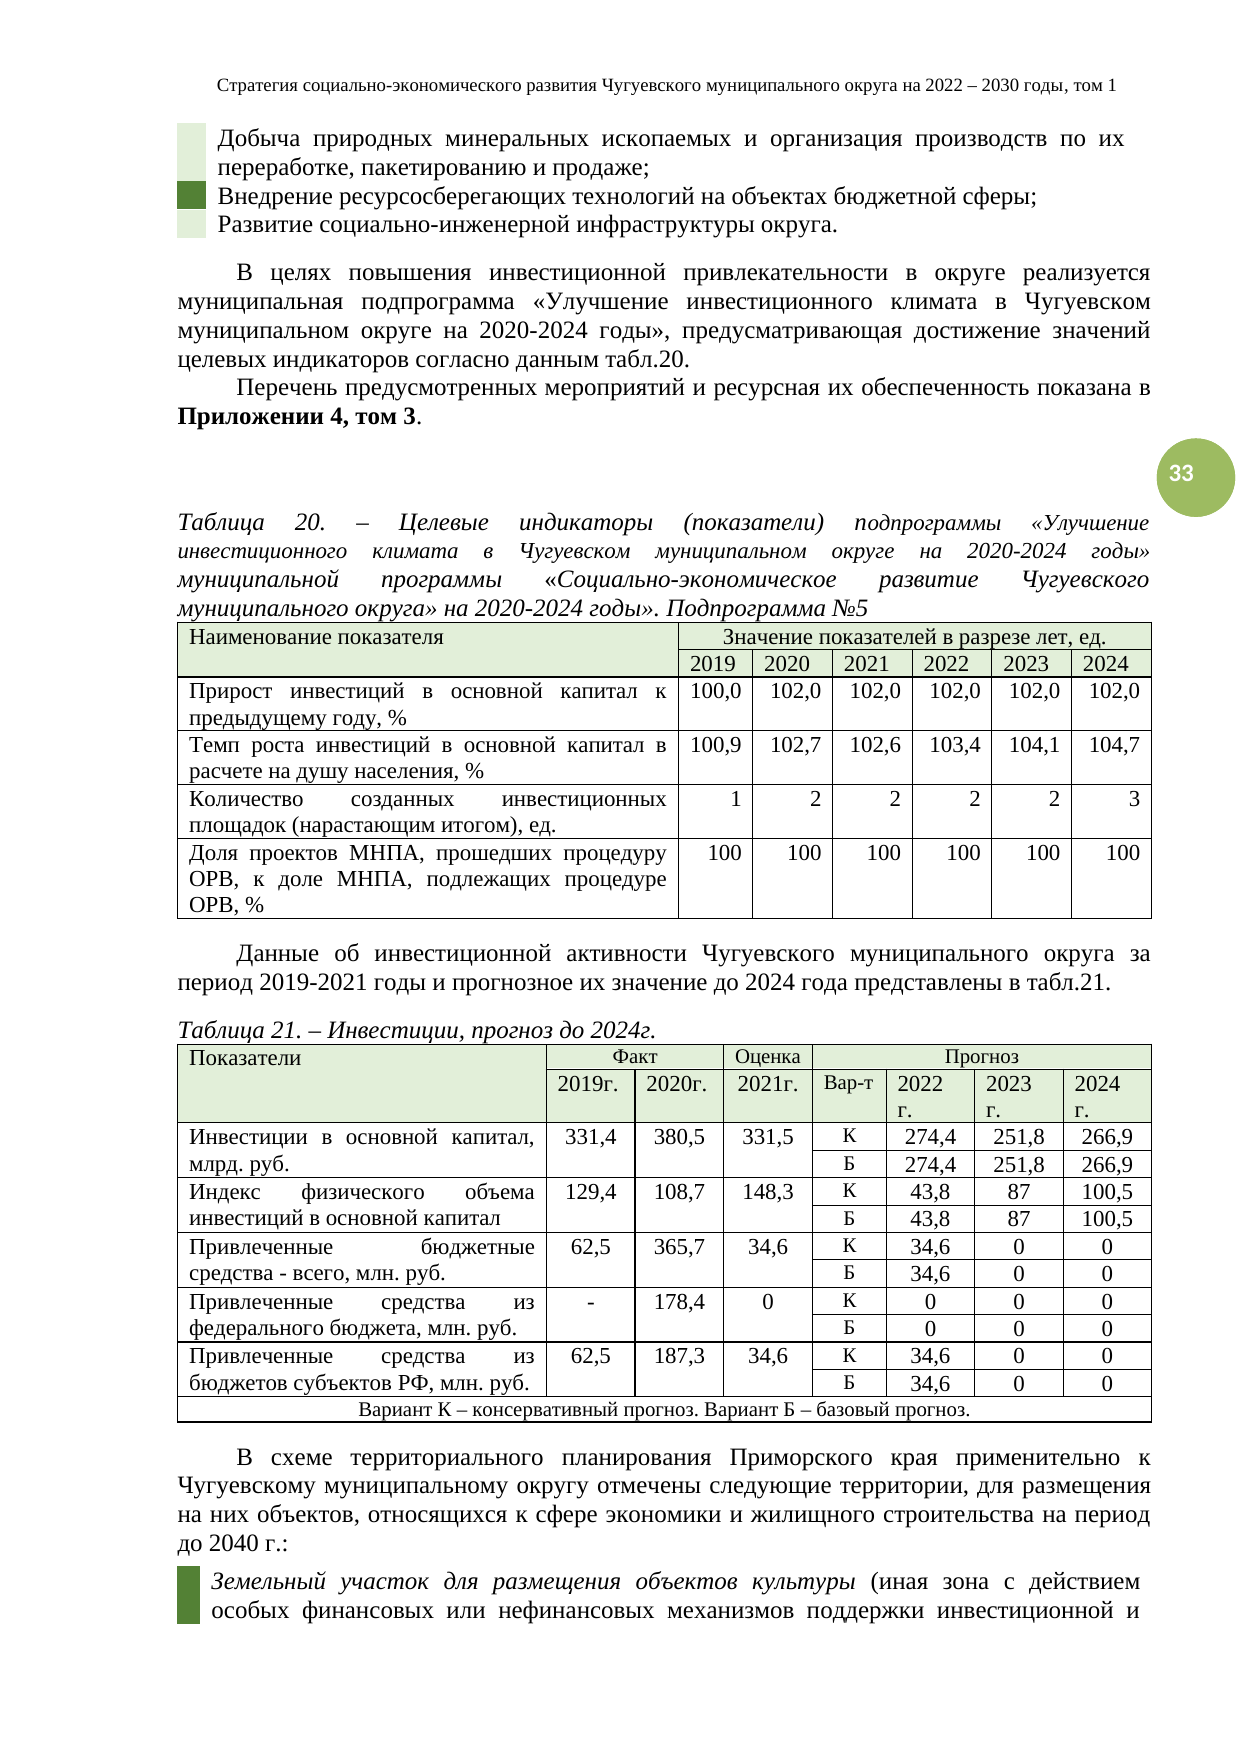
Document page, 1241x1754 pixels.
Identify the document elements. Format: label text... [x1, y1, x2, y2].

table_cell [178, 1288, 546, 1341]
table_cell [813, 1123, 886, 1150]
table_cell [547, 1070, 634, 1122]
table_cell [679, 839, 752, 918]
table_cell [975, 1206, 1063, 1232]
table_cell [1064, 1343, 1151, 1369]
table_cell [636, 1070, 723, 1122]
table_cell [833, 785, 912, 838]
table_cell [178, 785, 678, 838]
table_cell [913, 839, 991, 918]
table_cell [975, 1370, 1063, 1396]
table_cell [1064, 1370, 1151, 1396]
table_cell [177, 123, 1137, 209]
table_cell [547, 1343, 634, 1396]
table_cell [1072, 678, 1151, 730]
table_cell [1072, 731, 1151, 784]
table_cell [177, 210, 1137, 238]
text Данные об инвестиционной активности Чугуевского муниципального округа за период 2019-2021 годы и прогнозное их значение до 2024 года представлены в табл.21. [177, 938, 1152, 996]
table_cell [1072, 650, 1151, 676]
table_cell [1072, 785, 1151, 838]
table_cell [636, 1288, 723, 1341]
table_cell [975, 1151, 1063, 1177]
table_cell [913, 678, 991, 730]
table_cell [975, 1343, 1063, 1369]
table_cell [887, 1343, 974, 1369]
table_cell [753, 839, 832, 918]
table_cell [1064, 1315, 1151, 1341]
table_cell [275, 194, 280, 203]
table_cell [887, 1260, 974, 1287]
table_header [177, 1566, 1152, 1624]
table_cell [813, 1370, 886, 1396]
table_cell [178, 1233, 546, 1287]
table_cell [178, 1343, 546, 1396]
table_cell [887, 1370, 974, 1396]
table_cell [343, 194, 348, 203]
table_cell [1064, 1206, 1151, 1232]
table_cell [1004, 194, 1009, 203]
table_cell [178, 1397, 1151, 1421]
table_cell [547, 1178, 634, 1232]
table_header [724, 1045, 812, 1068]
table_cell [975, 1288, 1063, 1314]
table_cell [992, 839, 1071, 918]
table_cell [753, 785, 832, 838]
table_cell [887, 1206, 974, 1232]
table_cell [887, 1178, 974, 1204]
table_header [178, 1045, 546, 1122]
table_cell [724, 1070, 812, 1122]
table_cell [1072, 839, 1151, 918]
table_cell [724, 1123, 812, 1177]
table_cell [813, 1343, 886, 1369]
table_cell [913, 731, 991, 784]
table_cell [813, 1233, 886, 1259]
text В схеме территориального планирования Приморского края применительно к Чугуевскому муниципальному округу отмечены следующие территории, для размещения на них объектов, относящихся к сфере экономики и жилищного строительства на период до 2040 г.: [177, 1442, 1152, 1557]
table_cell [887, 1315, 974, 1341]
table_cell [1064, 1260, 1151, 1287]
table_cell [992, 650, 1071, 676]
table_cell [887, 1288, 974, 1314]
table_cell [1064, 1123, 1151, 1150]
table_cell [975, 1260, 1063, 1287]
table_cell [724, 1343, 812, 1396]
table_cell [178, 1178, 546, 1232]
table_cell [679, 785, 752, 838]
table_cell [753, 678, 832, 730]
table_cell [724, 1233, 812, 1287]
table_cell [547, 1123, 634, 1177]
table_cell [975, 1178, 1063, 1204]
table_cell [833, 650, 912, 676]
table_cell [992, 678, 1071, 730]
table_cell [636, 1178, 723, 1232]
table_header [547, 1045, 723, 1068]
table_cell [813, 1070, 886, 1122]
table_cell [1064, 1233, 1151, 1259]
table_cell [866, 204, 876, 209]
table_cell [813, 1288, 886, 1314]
text Перечень предусмотренных мероприятий и ресурсная их обеспеченность показана в Приложении 4, том 3. [177, 372, 1152, 430]
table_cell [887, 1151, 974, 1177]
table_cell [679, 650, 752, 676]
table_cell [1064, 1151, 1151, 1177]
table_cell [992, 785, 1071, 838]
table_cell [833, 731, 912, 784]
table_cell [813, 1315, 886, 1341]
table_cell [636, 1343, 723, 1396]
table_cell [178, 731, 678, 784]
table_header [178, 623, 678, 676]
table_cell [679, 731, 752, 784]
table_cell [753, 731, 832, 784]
text В целях повышения инвестиционной привлекательности в округе реализуется муниципальная подпрограмма «Улучшение инвестиционного климата в Чугуевском муниципальном округе на 2020-2024 годы», предусматривающая достижение значений целевых индикаторов согласно данным табл.20. [177, 257, 1152, 372]
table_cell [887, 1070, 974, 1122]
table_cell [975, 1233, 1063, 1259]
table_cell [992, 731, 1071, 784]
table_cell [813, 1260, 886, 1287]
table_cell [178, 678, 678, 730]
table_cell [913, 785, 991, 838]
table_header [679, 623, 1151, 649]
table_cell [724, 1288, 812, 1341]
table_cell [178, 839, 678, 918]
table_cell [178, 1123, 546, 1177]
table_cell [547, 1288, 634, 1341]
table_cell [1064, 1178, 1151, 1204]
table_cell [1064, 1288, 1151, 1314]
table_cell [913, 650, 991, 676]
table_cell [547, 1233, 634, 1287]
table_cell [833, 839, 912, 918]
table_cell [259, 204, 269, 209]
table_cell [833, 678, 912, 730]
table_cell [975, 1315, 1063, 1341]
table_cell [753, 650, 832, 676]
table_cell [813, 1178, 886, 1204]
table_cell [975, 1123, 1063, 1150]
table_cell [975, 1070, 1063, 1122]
text Таблица 20. – Целевые индикаторы (показатели) подпрограммы «Улучшение инвестиционного климата в Чугуевском муниципальном округе на 2020-2024 годы» муниципальной программы «Социально-экономическое развитие Чугуевского муниципального округа» на 2020-2024 годы». Подпрограмма №5 [177, 507, 1152, 622]
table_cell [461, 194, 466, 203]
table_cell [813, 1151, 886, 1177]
text Таблица 21. – Инвестиции, прогноз до 2024г. [177, 1015, 1152, 1043]
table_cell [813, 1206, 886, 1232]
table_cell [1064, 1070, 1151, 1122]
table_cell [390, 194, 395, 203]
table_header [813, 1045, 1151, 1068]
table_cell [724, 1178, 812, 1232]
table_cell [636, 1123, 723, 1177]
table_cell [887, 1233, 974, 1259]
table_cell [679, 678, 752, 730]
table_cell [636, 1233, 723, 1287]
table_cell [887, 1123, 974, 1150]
